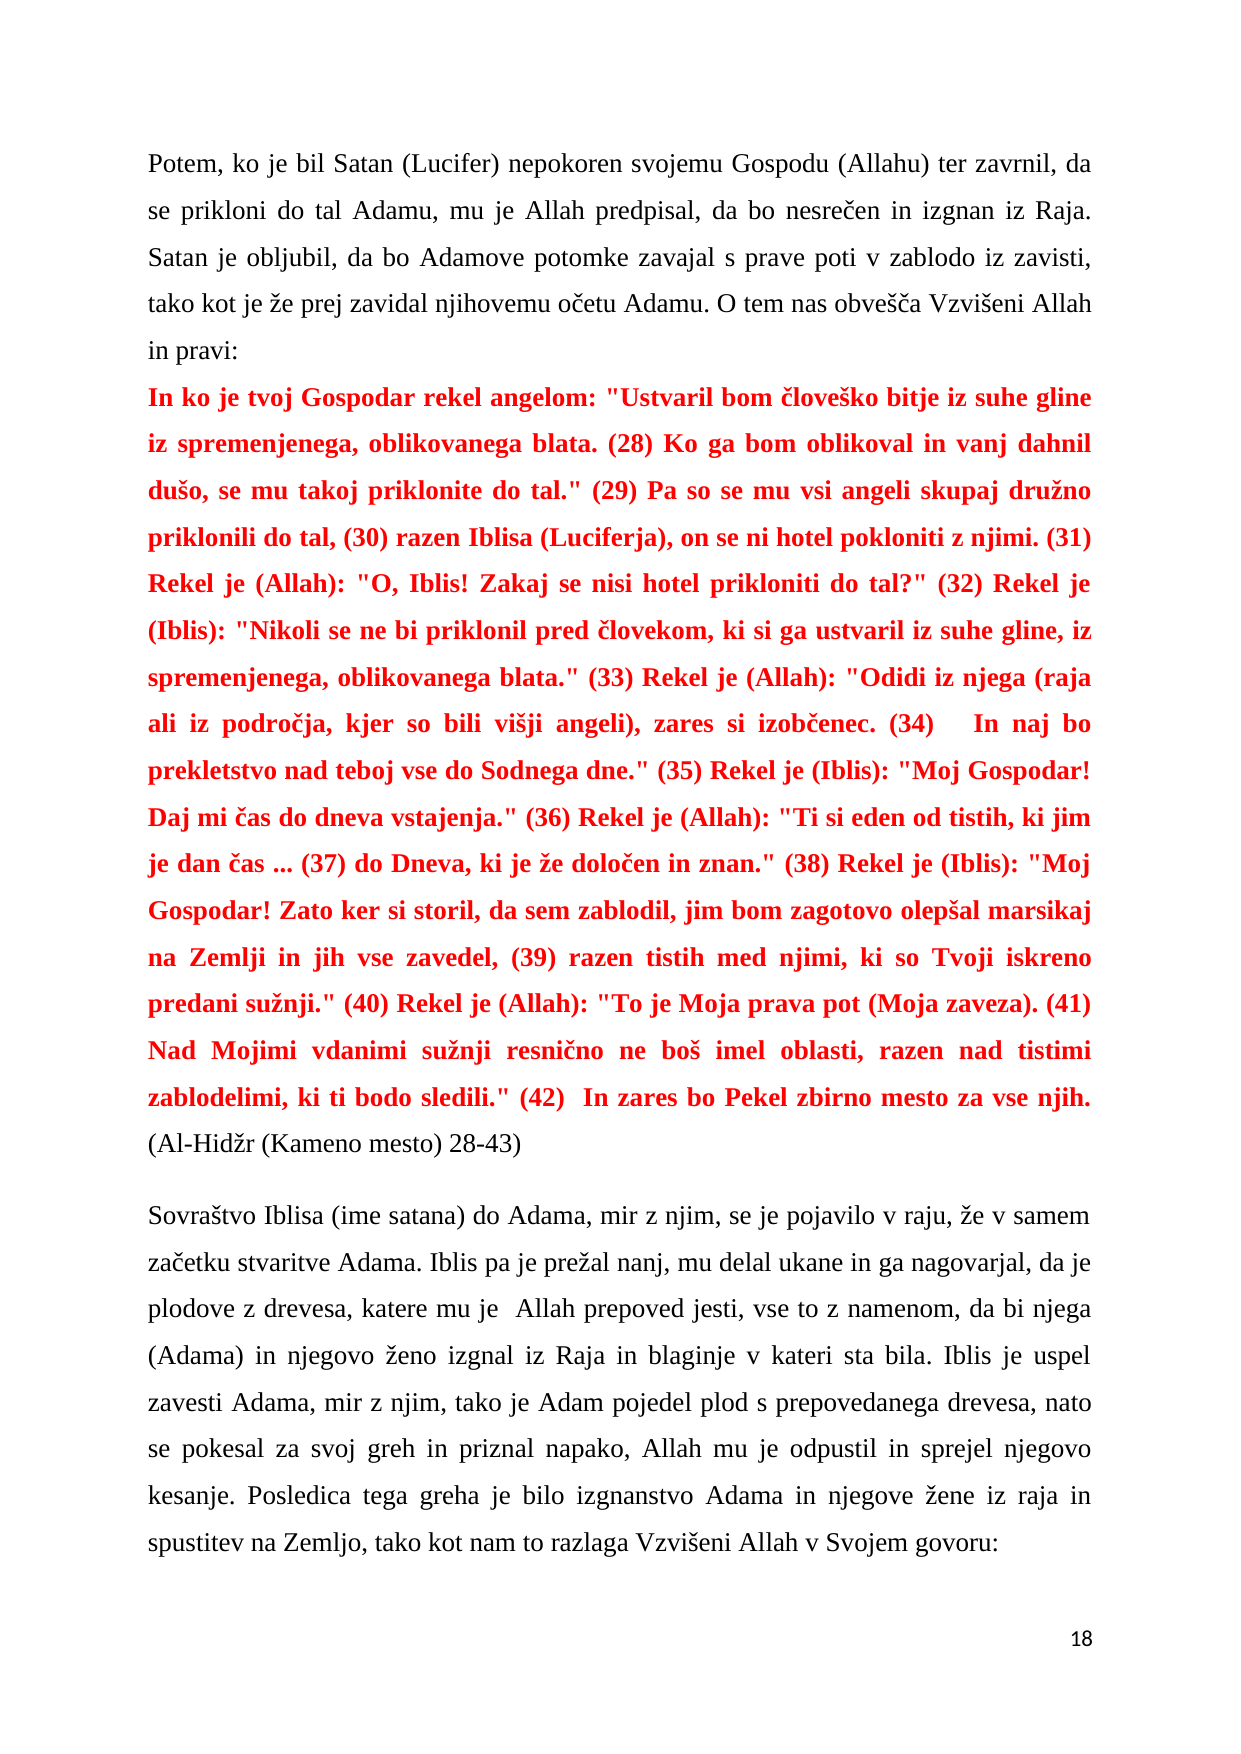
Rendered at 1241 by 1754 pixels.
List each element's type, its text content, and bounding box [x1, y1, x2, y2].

text Potem, ko je bil Satan (Lucifer) nepokoren svojemu Gospodu (Allahu) ter zavrnil, da se prikloni do tal Adamu, mu je Allah predpisal, da bo nesrečen in izgnan iz Raja. Satan je obljubil, da bo Adamove potomke zavajal s prave poti v zablodo iz zavisti, tako kot je že prej zavidal njihovemu očetu Adamu. O tem nas obvešča Vzvišeni Allah in pravi: [148, 148, 1093, 365]
text Sovraštvo Iblisa (ime satana) do Adama, mir z njim, se je pojavilo v raju, že v samem začetku stvaritve Adama. Iblis pa je prežal nanj, mu delal ukane in ga nagovarjal, da je plodove z drevesa, katere mu je Allah prepoved jesti, vse to z namenom, da bi njega (Adama) in njegovo ženo izgnal iz Raja in blaginje v kateri sta bila. Iblis je uspel zavesti Adama, mir z njim, tako je Adam pojedel plod s prepovedanega drevesa, nato se pokesal za svoj greh in priznal napako, Allah mu je odpustil in sprejel njegovo kesanje. Posledica tega greha je bilo izgnanstvo Adama in njegove žene iz raja in spustitev na Zemljo, tako kot nam to razlaga Vzvišeni Allah v Svojem govoru: [148, 1199, 1093, 1557]
text In ko je tvoj Gospodar rekel angelom: "Ustvaril bom človeško bitje iz suhe gline iz spremenjenega, oblikovanega blata. (28) Ko ga bom oblikoval in vanj dahnil dušo, se mu takoj priklonite do tal." (29) Pa so se mu vsi angeli skupaj družno priklonili do tal, (30) razen Iblisa (Luciferja), on se ni hotel pokloniti z njimi. (31) Rekel je (Allah): "O, Iblis! Zakaj se nisi hotel prikloniti do tal?" (32) Rekel je (Iblis): "Nikoli se ne bi priklonil pred človekom, ki si ga ustvaril iz suhe gline, iz spremenjenega, oblikovanega blata." (33) Rekel je (Allah): "Odidi iz njega (raja ali iz področja, kjer so bili višji angeli), zares si izobčenec. (34) In naj bo prekletstvo nad teboj vse do Sodnega dne." (35) Rekel je (Iblis): "Moj Gospodar! Daj mi čas do dneva vstajenja." (36) Rekel je (Allah): "Ti si eden od tistih, ki jim je dan čas ... (37) do Dneva, ki je že določen in znan." (38) Rekel je (Iblis): "Moj Gospodar! Zato ker si storil, da sem zablodil, jim bom zagotovo olepšal marsikaj na Zemlji in jih vse zavedel, (39) razen tistih med njimi, ki so Tvoji iskreno predani sužnji." (40) Rekel je (Allah): "To je Moja prava pot (Moja zaveza). (41) Nad Mojimi vdanimi sužnji resnično ne boš imel oblasti, razen nad tistimi zablodelimi, ki ti bodo sledili." (42) In zares bo Pekel zbirno mesto za vse njih. (Al-Hidžr (Kameno mesto) 28-43) [148, 381, 1093, 1159]
